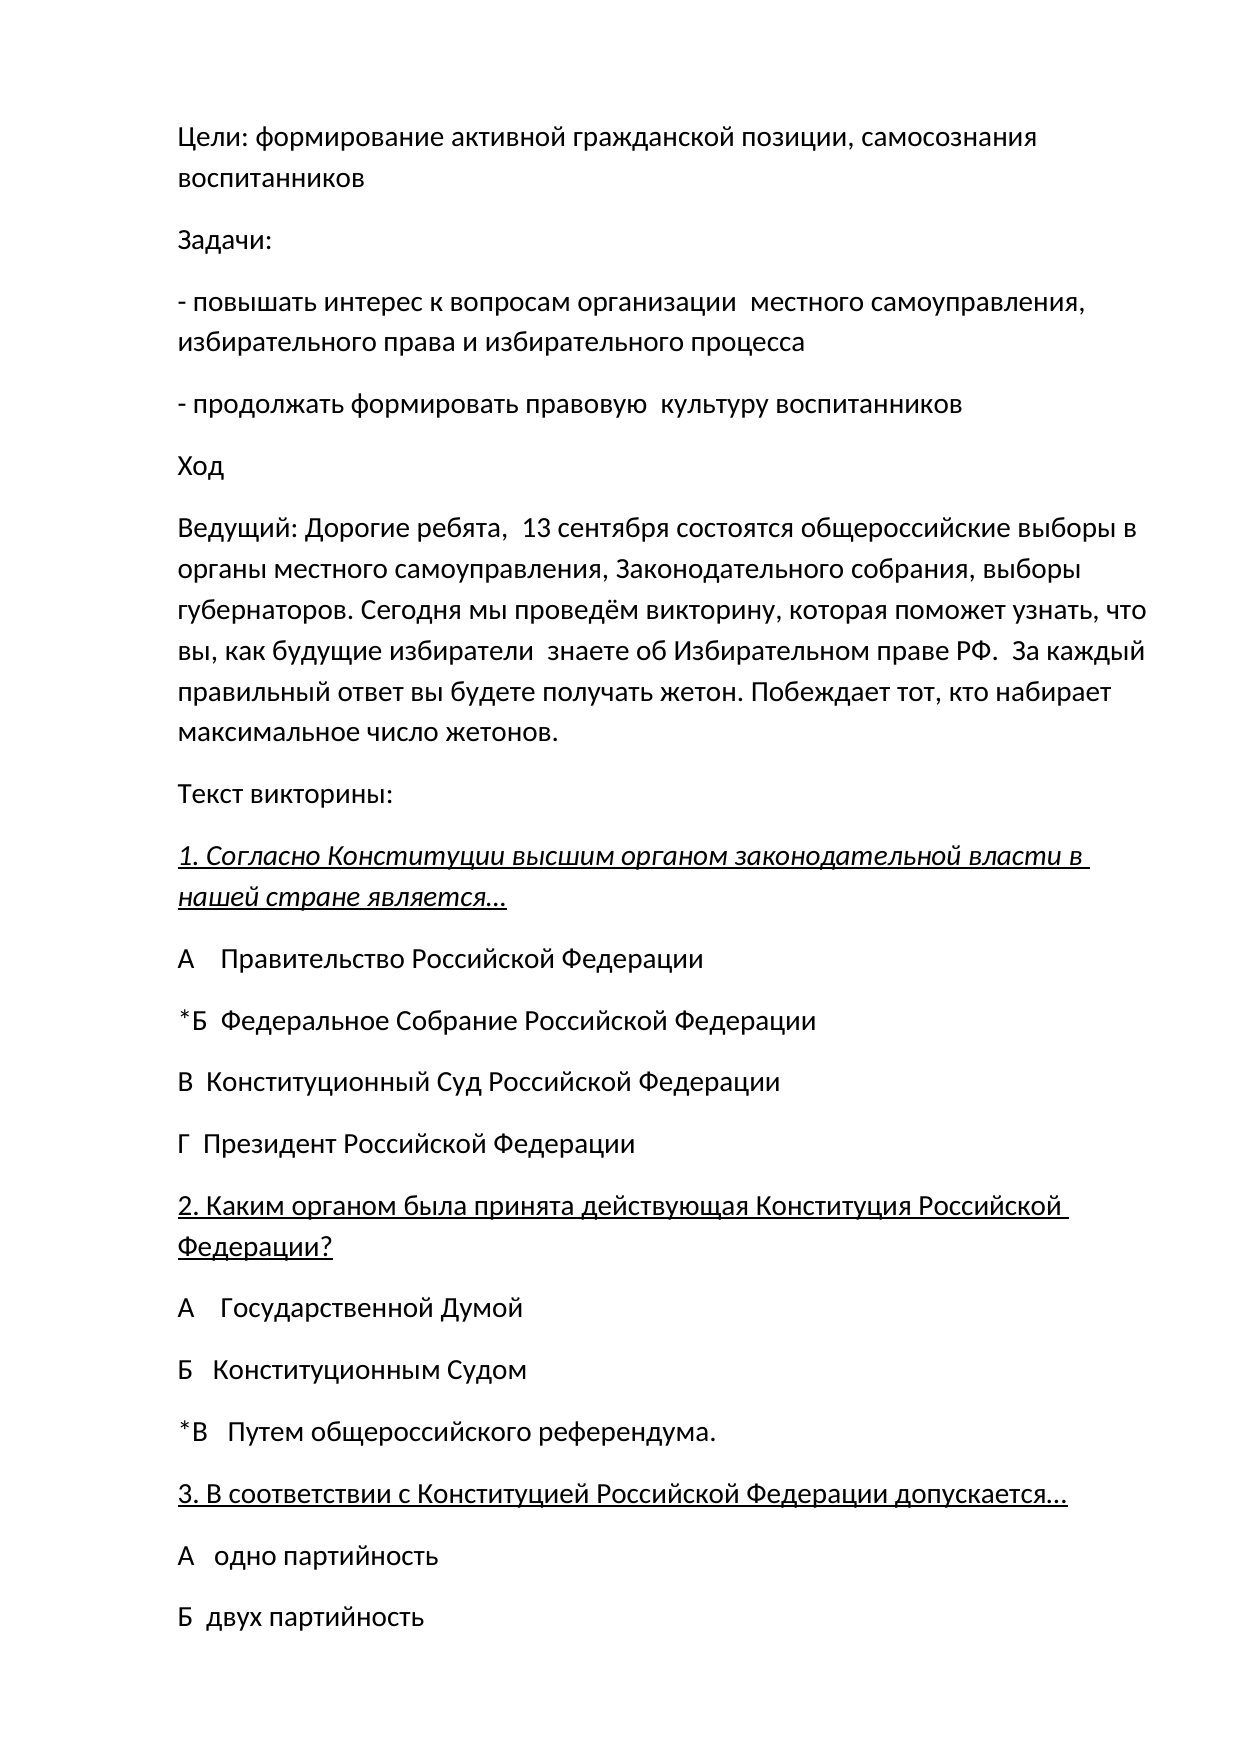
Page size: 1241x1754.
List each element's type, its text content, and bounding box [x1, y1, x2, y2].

text Г Президент Российской Федерации [177, 1125, 1152, 1161]
text - повышать интерес к вопросам организации местного самоуправления, избирательного права и избирательного процесса [177, 283, 1152, 359]
text В Конституционный Суд Российской Федерации [177, 1063, 1152, 1099]
text 1. Согласно Конституции высшим органом законодательной власти в нашей стране является… [177, 837, 1152, 914]
text Б двух партийность [177, 1598, 1152, 1634]
text Б Конституционным Судом [177, 1351, 1152, 1387]
text А Государственной Думой [177, 1289, 1152, 1325]
text *В Путем общероссийского референдума. [177, 1413, 1152, 1449]
text Цели: формирование активной гражданской позиции, самосознания воспитанников [177, 118, 1152, 195]
text А Правительство Российской Федерации [177, 940, 1152, 975]
text Задачи: [177, 221, 1152, 256]
text 2. Каким органом была принята действующая Конституция Российской Федерации? [177, 1187, 1152, 1263]
text - продолжать формировать правовую культуру воспитанников [177, 385, 1152, 421]
text 3. В соответствии с Конституцией Российской Федерации допускается… [177, 1475, 1152, 1511]
text Ход [177, 447, 1152, 483]
text Текст викторины: [177, 775, 1152, 811]
text А одно партийность [177, 1537, 1152, 1572]
text *Б Федеральное Собрание Российской Федерации [177, 1002, 1152, 1037]
text Ведущий: Дорогие ребята, 13 сентября состоятся общероссийские выборы в органы местного самоуправления, Законодательного собрания, выборы губернаторов. Сегодня мы проведём викторину, которая поможет узнать, что вы, как будущие избиратели знаете об Избирательном праве РФ. За каждый правильный ответ вы будете получать жетон. Побеждает тот, кто набирает максимальное число жетонов. [177, 509, 1152, 749]
